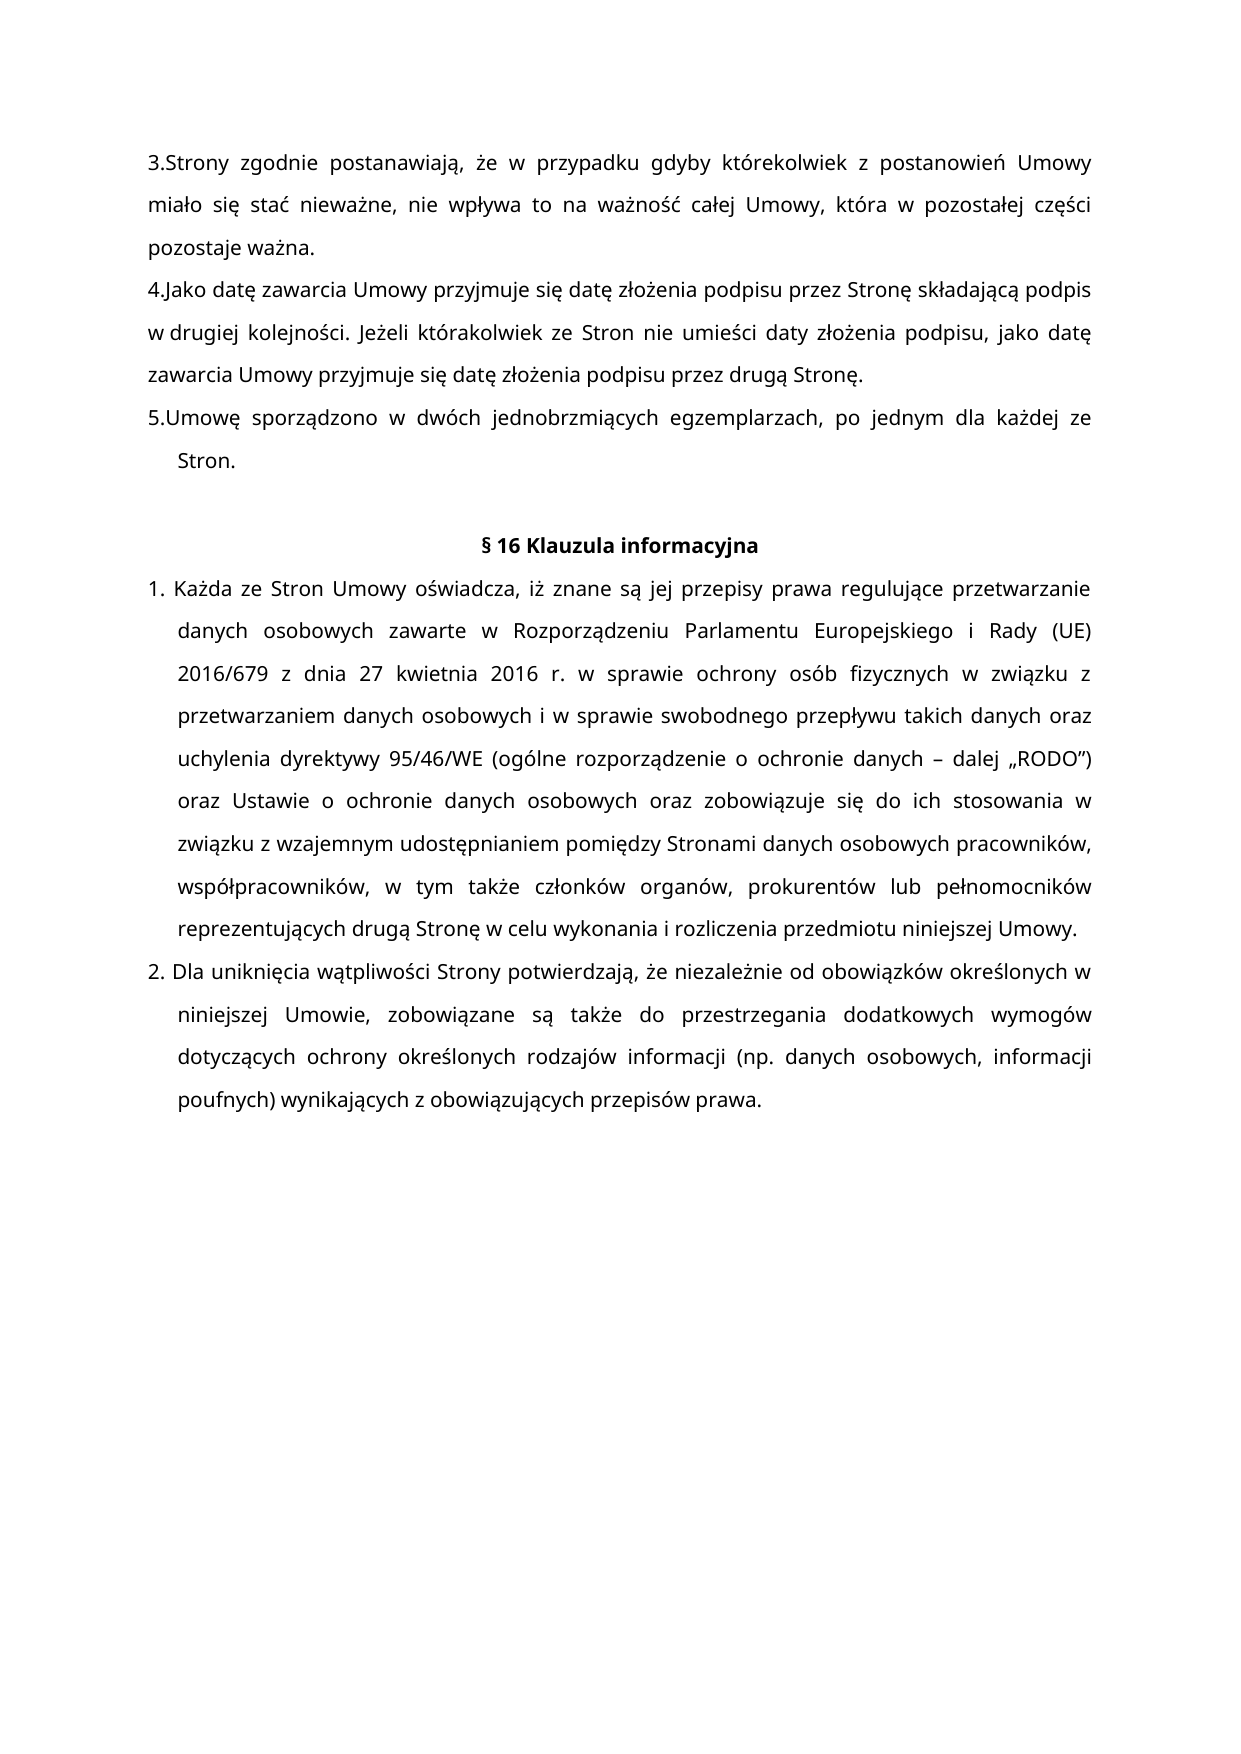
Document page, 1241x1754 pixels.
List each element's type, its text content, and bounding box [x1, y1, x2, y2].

text § 16 Klauzula informacyjna [148, 531, 1093, 559]
text 2. Dla uniknięcia wątpliwości Strony potwierdzają, że niezależnie od obowiązków określonych w niniejszej Umowie, zobowiązane są także do przestrzegania dodatkowych wymogów dotyczących ochrony określonych rodzajów informacji (np. danych osobowych, informacji poufnych) wynikających z obowiązujących przepisów prawa. [148, 957, 1093, 1113]
text 3.Strony zgodnie postanawiają, że w przypadku gdyby którekolwiek z postanowień Umowy miało się stać nieważne, nie wpływa to na ważność całej Umowy, która w pozostałej części pozostaje ważna. [148, 148, 1093, 261]
text 5.Umowę sporządzono w dwóch jednobrzmiących egzemplarzach, po jednym dla każdej ze Stron. [148, 403, 1093, 474]
text 4.Jako datę zawarcia Umowy przyjmuje się datę złożenia podpisu przez Stronę składającą podpis w drugiej kolejności. Jeżeli którakolwiek ze Stron nie umieści daty złożenia podpisu, jako datę zawarcia Umowy przyjmuje się datę złożenia podpisu przez drugą Stronę. [148, 275, 1093, 389]
text 1. Każda ze Stron Umowy oświadcza, iż znane są jej przepisy prawa regulujące przetwarzanie danych osobowych zawarte w Rozporządzeniu Parlamentu Europejskiego i Rady (UE) 2016/679 z dnia 27 kwietnia 2016 r. w sprawie ochrony osób fizycznych w związku z przetwarzaniem danych osobowych i w sprawie swobodnego przepływu takich danych oraz uchylenia dyrektywy 95/46/WE (ogólne rozporządzenie o ochronie danych – dalej „RODO”) oraz Ustawie o ochronie danych osobowych oraz zobowiązuje się do ich stosowania w związku z wzajemnym udostępnianiem pomiędzy Stronami danych osobowych pracowników, współpracowników, w tym także członków organów, prokurentów lub pełnomocników reprezentujących drugą Stronę w celu wykonania i rozliczenia przedmiotu niniejszej Umowy. [148, 574, 1093, 943]
